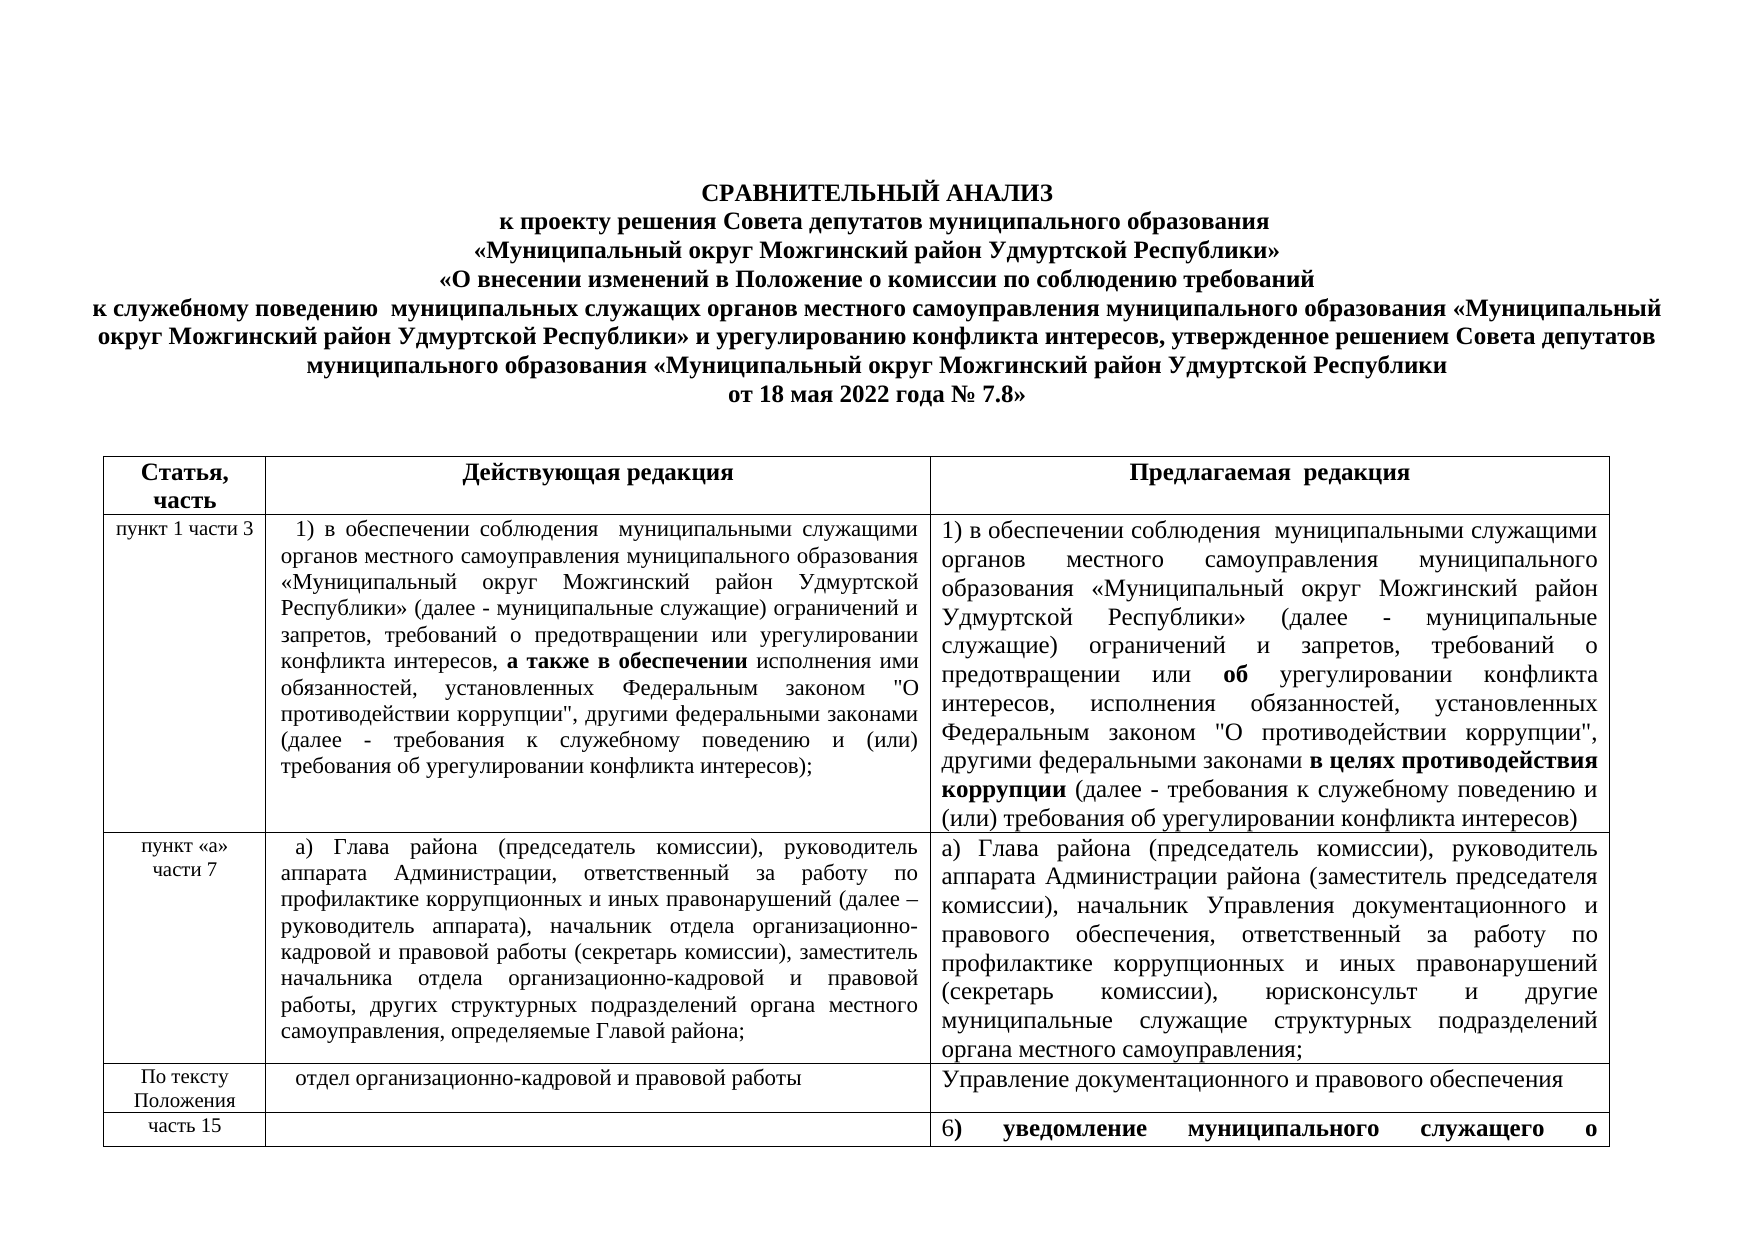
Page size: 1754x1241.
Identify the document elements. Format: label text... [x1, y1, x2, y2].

table_cell пункт «а» части 7 [104, 833, 265, 1063]
table_cell 1) в обеспечении соблюдения муниципальными служащими органов местного самоуправления муниципального образования «Муниципальный округ Можгинский район Удмуртской Республики» (далее - муниципальные служащие) ограничений и запретов, требований о предотвращении или об урегулировании конфликта интересов, исполнения обязанностей, установленных Федеральным законом "О противодействии коррупции", другими федеральными законами в целях противодействия коррупции (далее - требования к служебному поведению и (или) требования об урегулировании конфликта интересов) [931, 515, 1609, 832]
table_cell Управление документационного и правового обеспечения [931, 1064, 1609, 1112]
table_cell 1) в обеспечении соблюдения муниципальными служащими органов местного самоуправления муниципального образования «Муниципальный округ Можгинский район Удмуртской Республики» (далее - муниципальные служащие) ограничений и запретов, требований о предотвращении или урегулировании конфликта интересов, а также в обеспечении исполнения ими обязанностей, установленных Федеральным законом "О противодействии коррупции", другими федеральными законами (далее - требования к служебному поведению и (или) требования об урегулировании конфликта интересов); [266, 515, 930, 832]
table_cell [266, 1113, 930, 1146]
table_header Статья, часть [104, 457, 265, 514]
table_header Предлагаемая редакция [931, 457, 1609, 514]
table_cell пункт 1 части 3 [104, 515, 265, 832]
table_cell отдел организационно-кадровой и правовой работы [266, 1064, 930, 1112]
table_cell а) Глава района (председатель комиссии), руководитель аппарата Администрации района (заместитель председателя комиссии), начальник Управления документационного и правового обеспечения, ответственный за работу по профилактике коррупционных и иных правонарушений (секретарь комиссии), юрисконсульт и другие муниципальные служащие структурных подразделений органа местного самоуправления; [931, 833, 1609, 1063]
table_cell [931, 1113, 1609, 1146]
text к проекту решения Совета депутатов муниципального образования [74, 206, 1680, 235]
table_cell По тексту Положения [104, 1064, 265, 1112]
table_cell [104, 1113, 265, 1146]
table_cell а) Глава района (председатель комиссии), руководитель аппарата Администрации, ответственный за работу по профилактике коррупционных и иных правонарушений (далее – руководитель аппарата), начальник отдела организационно-кадровой и правовой работы (секретарь комиссии), заместитель начальника отдела организационно-кадровой и правовой работы, других структурных подразделений органа местного самоуправления, определяемые Главой района; [266, 833, 930, 1063]
text СРАВНИТЕЛЬНЫЙ АНАЛИЗ [74, 177, 1680, 206]
text от 18 мая 2022 года № 7.8» [74, 379, 1680, 408]
text «О внесении изменений в Положение о комиссии по соблюдению требований [74, 264, 1680, 293]
text «Муниципальный округ Можгинский район Удмуртской Республики» [74, 235, 1680, 264]
text к служебному поведению муниципальных служащих органов местного самоуправления муниципального образования «Муниципальный округ Можгинский район Удмуртской Республики» и урегулированию конфликта интересов, утвержденное решением Совета депутатов муниципального образования «Муниципальный округ Можгинский район Удмуртской Республики [74, 293, 1680, 379]
table_header Действующая редакция [266, 457, 930, 514]
